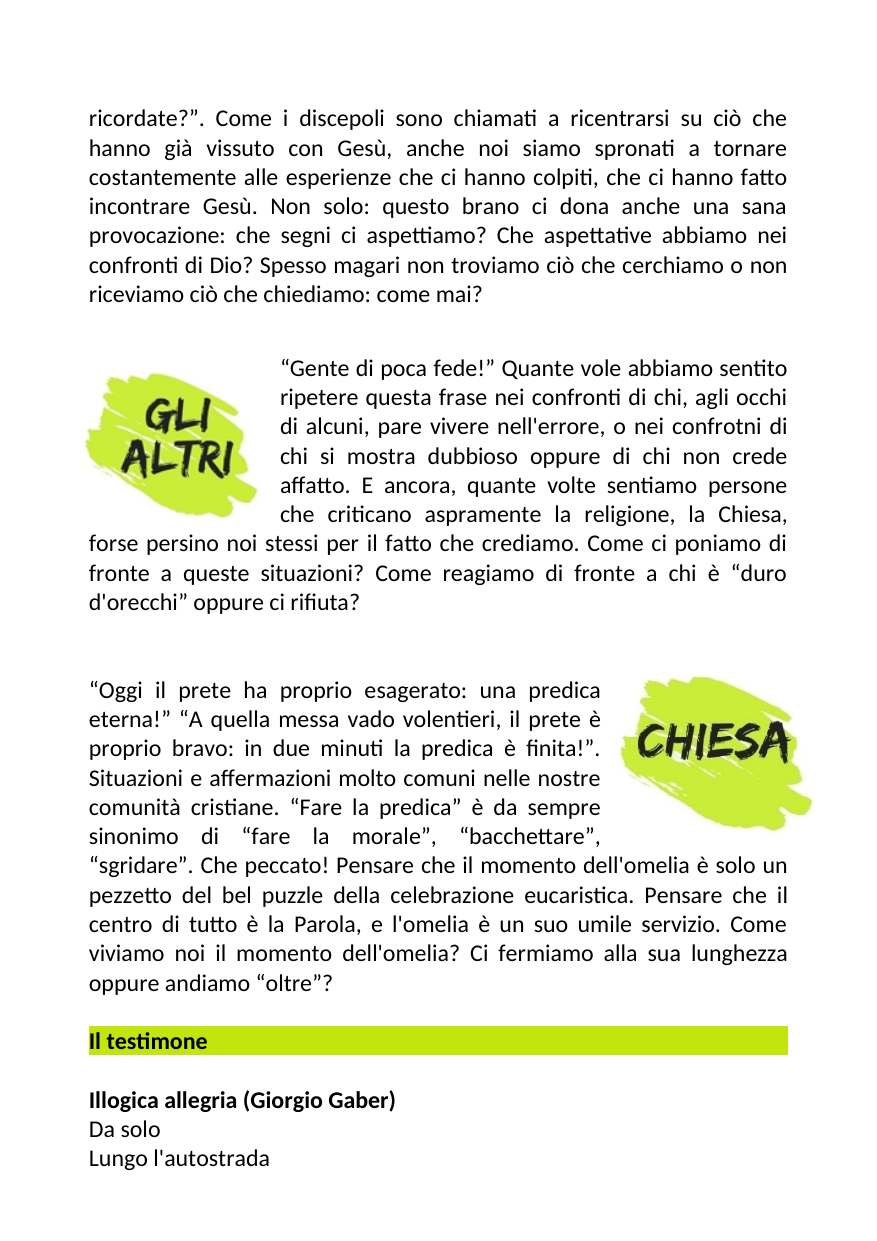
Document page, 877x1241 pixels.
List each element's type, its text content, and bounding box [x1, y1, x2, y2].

text Lungo l'autostrada [89, 1143, 788, 1172]
text “Gente di poca fede!” Quante vole abbiamo sentito ripetere questa frase nei confronti di chi, agli occhi di alcuni, pare vivere nell'errore, o nei confrotni di chi si mostra dubbioso oppure di chi non crede affatto. E ancora, quante volte sentiamo persone che criticano aspramente la religione, la Chiesa, forse persino noi stessi per il fatto che crediamo. Come ci poniamo di fronte a queste situazioni? Come reagiamo di fronte a chi è “duro d'orecchi” oppure ci rifiuta? [89, 353, 788, 616]
text Da solo [89, 1114, 788, 1143]
text Il testimone [89, 1026, 788, 1055]
picture [618, 665, 813, 834]
text “Oggi il prete ha proprio esagerato: una predica eterna!” “A quella messa vado volentieri, il prete è proprio bravo: in due minuti la predica è finita!”. Situazioni e affermazioni molto comuni nelle nostre comunità cristiane. “Fare la predica” è da sempre sinonimo di “fare la morale”, “bacchettare”, “sgridare”. Che peccato! Pensare che il momento dell'omelia è solo un pezzetto del bel puzzle della celebrazione eucaristica. Pensare che il centro di tutto è la Parola, e l'omelia è un suo umile servizio. Come viviamo noi il momento dell'omelia? Ci fermiamo alla sua lunghezza oppure andiamo “oltre”? [89, 675, 788, 997]
text Illogica allegria (Giorgio Gaber) [89, 1085, 788, 1114]
picture [79, 366, 261, 523]
